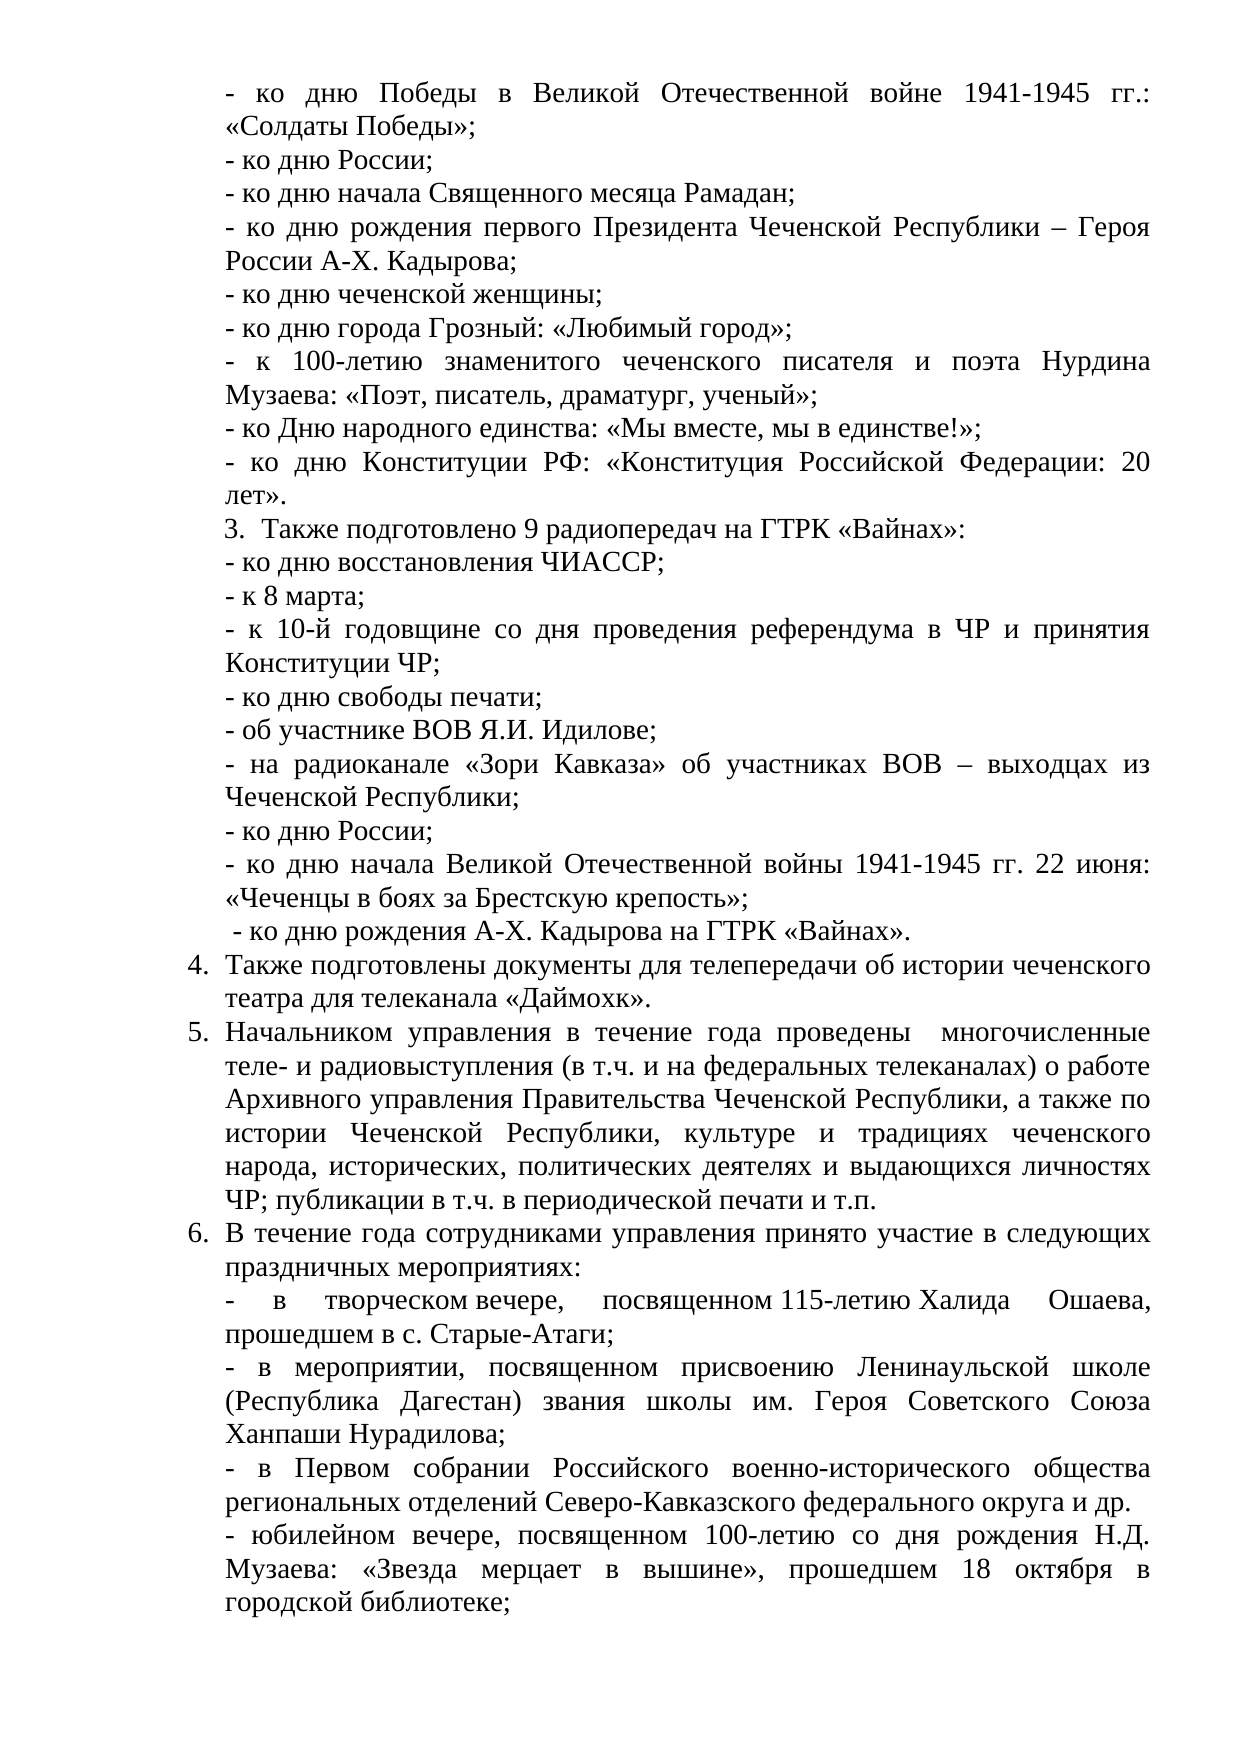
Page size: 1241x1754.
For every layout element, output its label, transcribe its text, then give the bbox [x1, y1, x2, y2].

text - ко дню России; [225, 142, 1152, 176]
text - в мероприятии, посвященном присвоению Ленинаульской школе (Республика Дагестан) звания школы им. Героя Советского Союза Ханпаши Нурадилова; [225, 1349, 1152, 1450]
text - ко дню начала Великой Отечественной войны 1941-1945 гг. 22 июня: «Чеченцы в боях за Брестскую крепость»; [225, 846, 1152, 913]
text - в Первом собрании Российского военно-исторического общества региональных отделений Северо-Кавказского федерального округа и др. [225, 1450, 1152, 1517]
text - ко дню Конституции РФ: «Конституция Российской Федерации: 20 лет». [225, 444, 1152, 511]
text - ко дню рождения первого Президента Чеченской Республики – Героя России А-Х. Кадырова; [225, 209, 1152, 276]
text - к 8 марта; [225, 578, 1152, 612]
text - к 100-летию знаменитого чеченского писателя и поэта Нурдина Музаева: «Поэт, писатель, драматург, ученый»; [225, 343, 1152, 410]
list Также подготовлено 9 радиопередач на ГТРК «Вайнах»: [223, 511, 1152, 544]
text - ко дню восстановления ЧИАССР; [225, 544, 1152, 578]
text - ко дню начала Священного месяца Рамадан; [225, 176, 1152, 209]
text - на радиоканале «Зори Кавказа» об участниках ВОВ – выходцах из Чеченской Республики; [225, 746, 1152, 813]
text - ко дню города Грозный: «Любимый город»; [187, 310, 1152, 343]
text - ко дню России; [225, 813, 1152, 846]
text - ко дню чеченской женщины; [225, 276, 1152, 310]
text - ко дню рождения А-Х. Кадырова на ГТРК «Вайнах». [225, 913, 1152, 947]
text - юбилейном вечере, посвященном 100-летию со дня рождения Н.Д. Музаева: «Звезда мерцает в вышине», прошедшем 18 октября в городской библиотеке; [225, 1517, 1152, 1618]
text - к 10-й годовщине со дня проведения референдума в ЧР и принятия Конституции ЧР; [225, 612, 1152, 679]
text - об участнике ВОВ Я.И. Идилове; [225, 712, 1152, 746]
text - ко дню свободы печати; [225, 679, 1152, 712]
list В течение года сотрудниками управления принято участие в следующих праздничных мероприятиях: [187, 1215, 1152, 1282]
text - ко дню Победы в Великой Отечественной войне 1941-1945 гг.: «Солдаты Победы»; [187, 75, 1152, 142]
list Начальником управления в течение года проведены многочисленные теле- и радиовыступления (в т.ч. и на федеральных телеканалах) о работе Архивного управления Правительства Чеченской Республики, а также по истории Чеченской Республики, культуре и традициях чеченского народа, исторических, политических деятелях и выдающихся личностях ЧР; публикации в т.ч. в периодической печати и т.п. [187, 1014, 1152, 1215]
list Также подготовлены документы для телепередачи об истории чеченского театра для телеканала «Даймохк». [187, 947, 1152, 1014]
text - в творческом вечере, посвященном 115-летию Халида Ошаева, прошедшем в с. Старые-Атаги; [225, 1282, 1152, 1349]
text - ко Дню народного единства: «Мы вместе, мы в единстве!»; [187, 410, 1152, 444]
